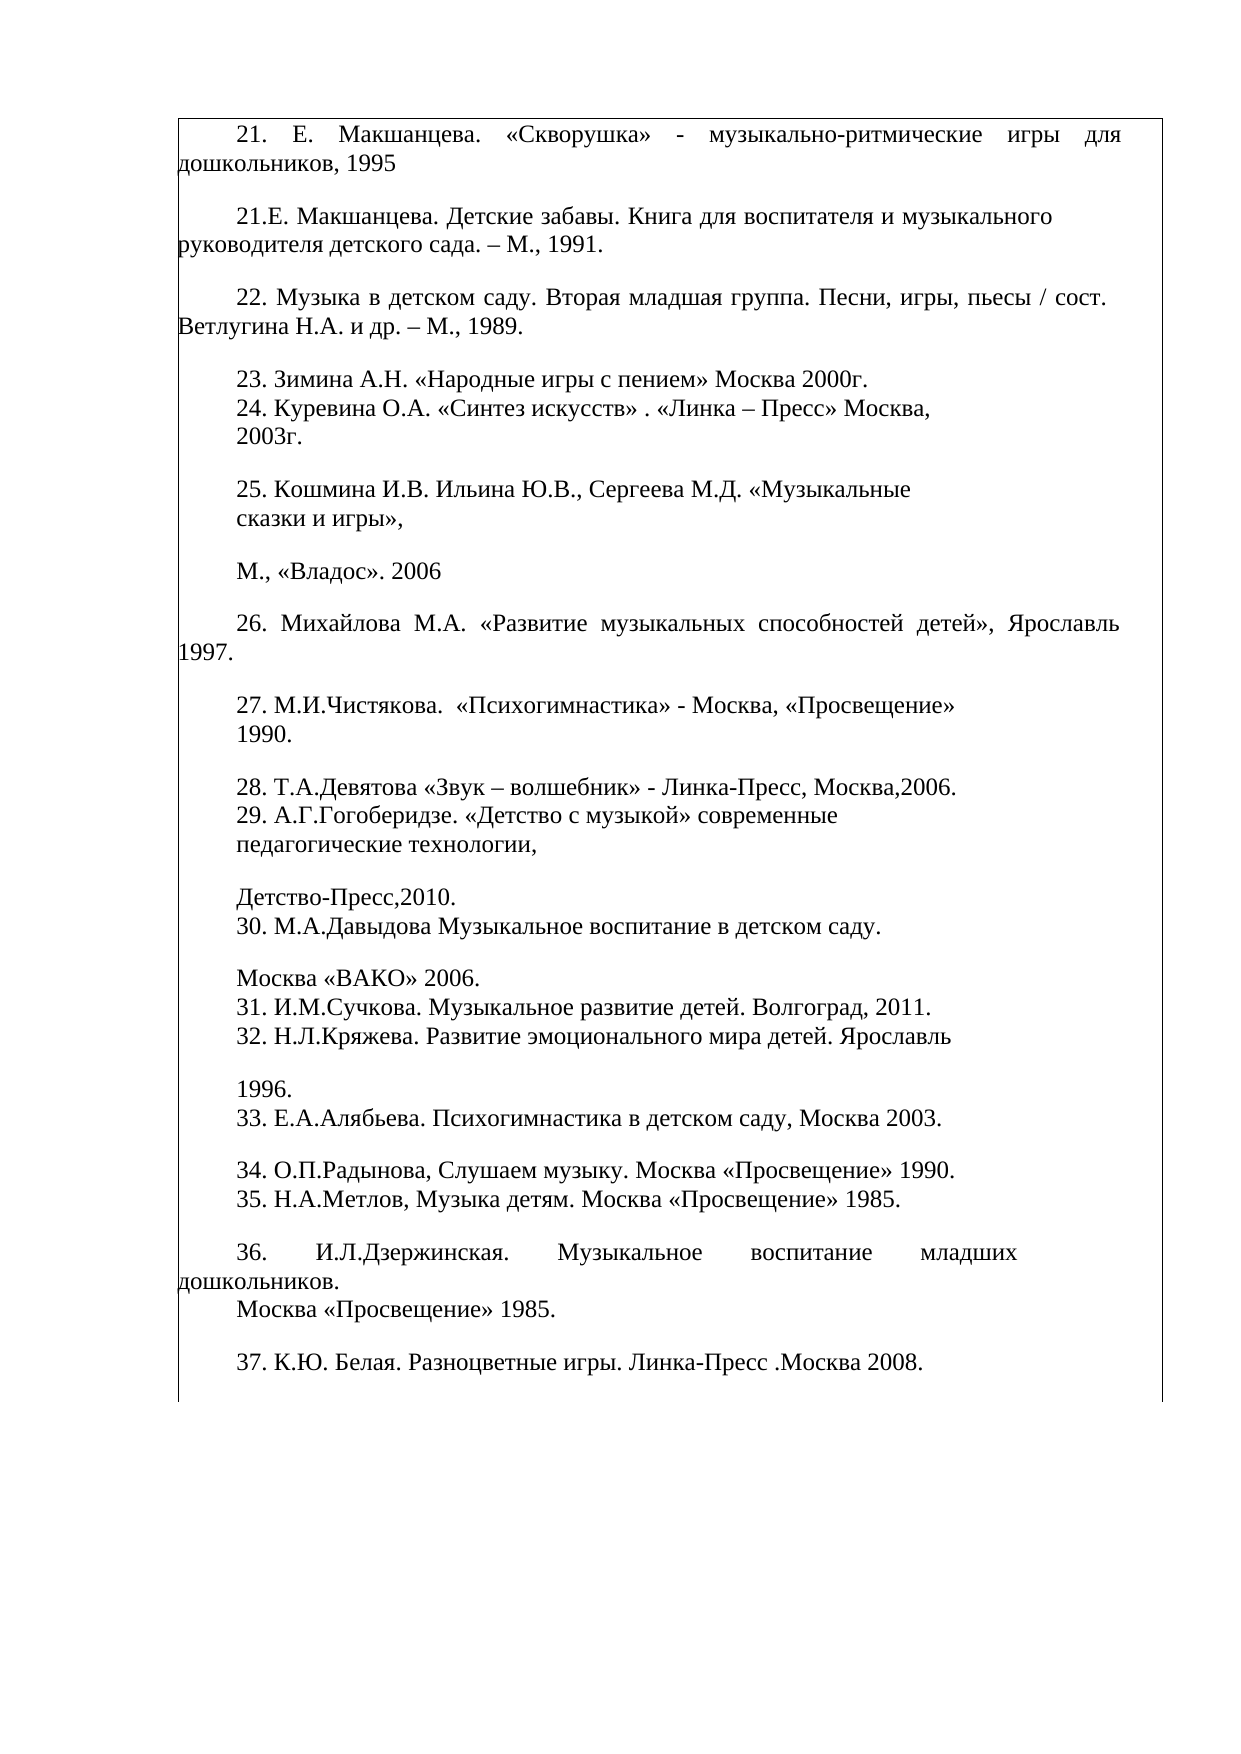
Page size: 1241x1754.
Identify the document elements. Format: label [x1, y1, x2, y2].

table_header [179, 119, 1162, 1402]
